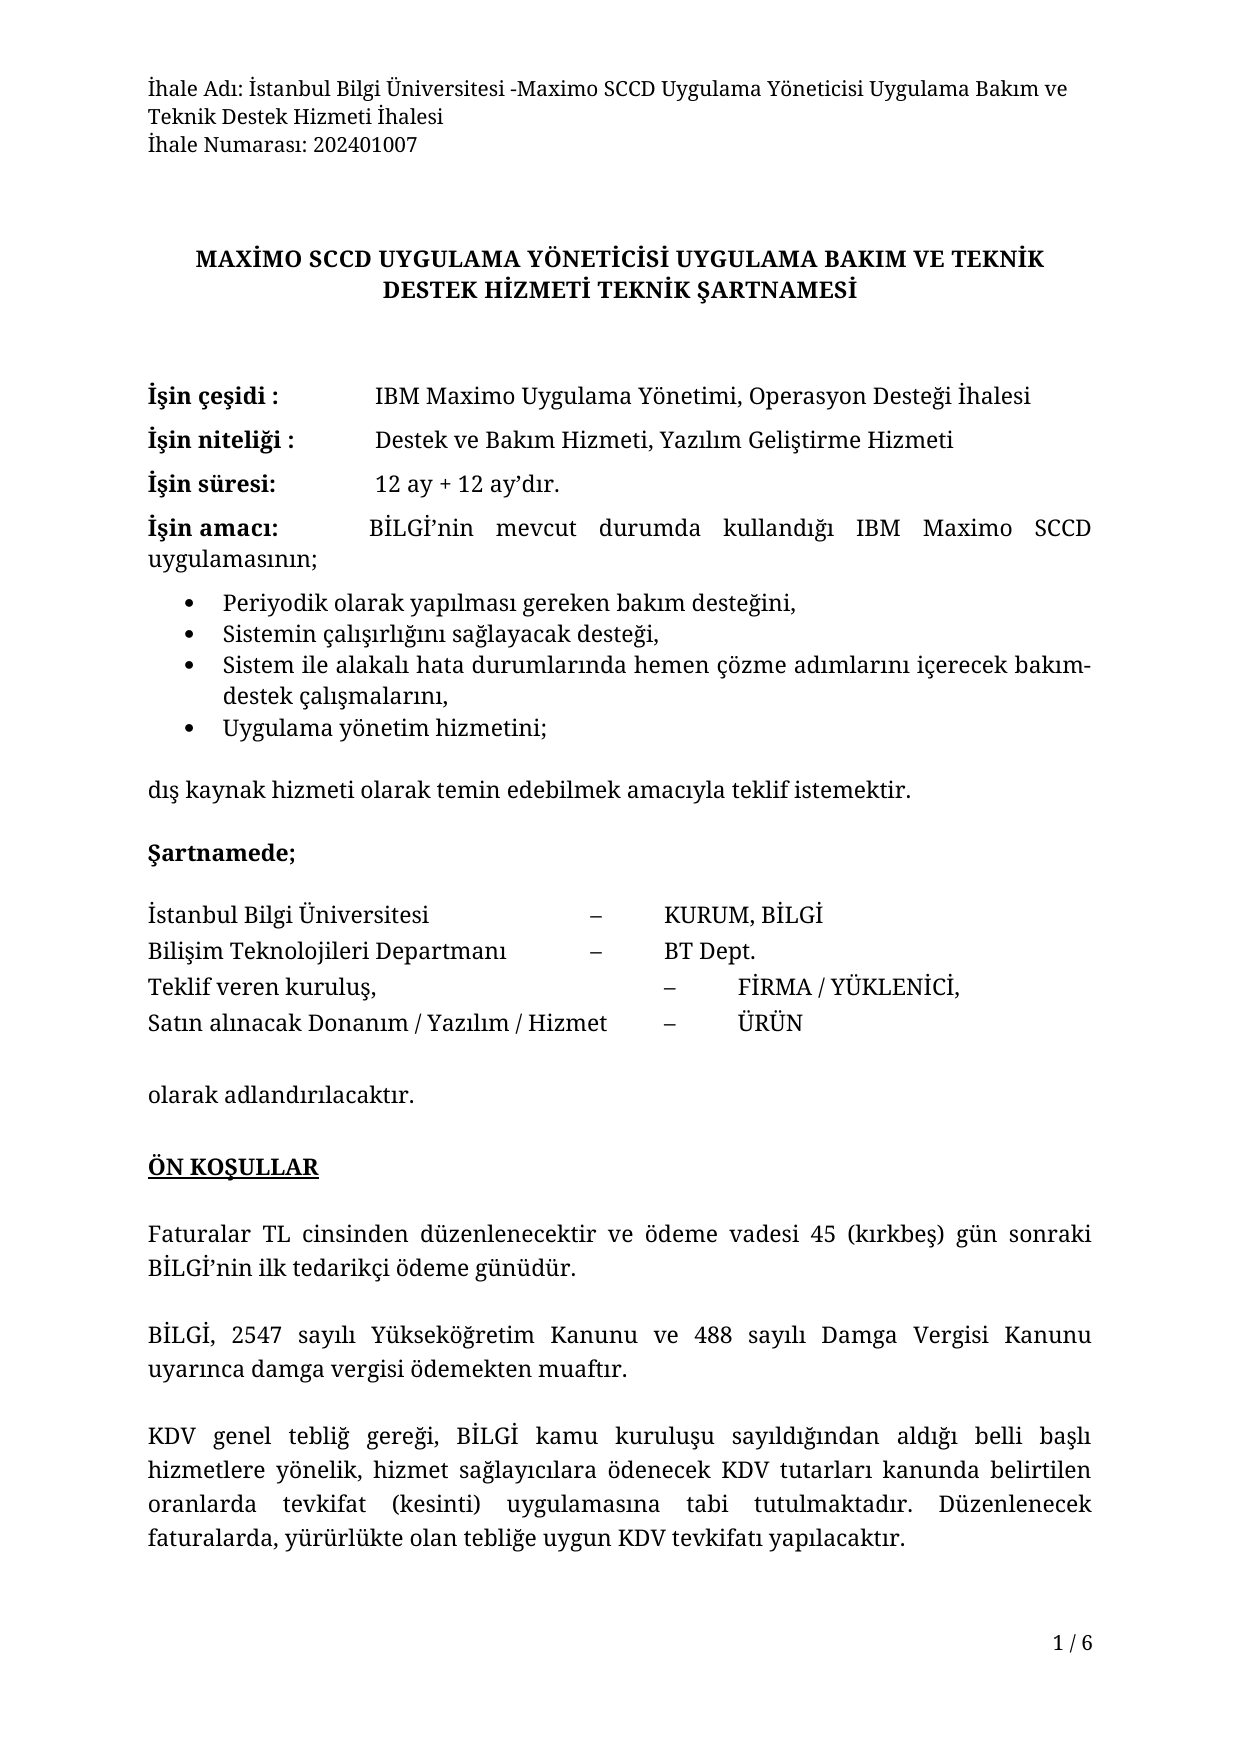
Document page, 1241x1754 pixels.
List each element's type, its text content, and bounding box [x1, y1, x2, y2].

text KDV genel tebliğ gereği, BİLGİ kamu kuruluşu sayıldığından aldığı belli başlı hizmetlere yönelik, hizmet sağlayıcılara ödenecek KDV tutarları kanunda belirtilen oranlarda tevkifat (kesinti) uygulamasına tabi tutulmaktadır. Düzenlenecek faturalarda, yürürlükte olan tebliğe uygun KDV tevkifatı yapılacaktır. [148, 1420, 1093, 1553]
text dış kaynak hizmeti olarak temin edebilmek amacıyla teklif istemektir. [148, 774, 1093, 805]
text İşin çeşidi : IBM Maximo Uygulama Yönetimi, Operasyon Desteği İhalesi [148, 380, 1093, 411]
text Bilişim Teknolojileri Departmanı – BT Dept. [148, 935, 1093, 966]
text İşin süresi: 12 ay + 12 ay’dır. [148, 468, 1093, 499]
list Uygulama yönetim hizmetini; [185, 711, 1093, 743]
text Teklif veren kuruluş, – FİRMA / YÜKLENİCİ, [148, 971, 1093, 1002]
text Satın alınacak Donanım / Yazılım / Hizmet – ÜRÜN [148, 1007, 1093, 1038]
text ÖN KOŞULLAR [148, 1151, 1093, 1182]
text BİLGİ, 2547 sayılı Yükseköğretim Kanunu ve 488 sayılı Damga Vergisi Kanunu uyarınca damga vergisi ödemekten muaftır. [148, 1319, 1093, 1384]
text İşin amacı: BİLGİ’nin mevcut durumda kullandığı IBM Maximo SCCD uygulamasının; [148, 511, 1093, 574]
list Periyodik olarak yapılması gereken bakım desteğini, [185, 586, 1093, 618]
list Sistemin çalışırlığını sağlayacak desteği, [185, 618, 1093, 649]
text Faturalar TL cinsinden düzenlenecektir ve ödeme vadesi 45 (kırkbeş) gün sonraki BİLGİ’nin ilk tedarikçi ödeme günüdür. [148, 1218, 1093, 1283]
text İstanbul Bilgi Üniversitesi – KURUM, BİLGİ [148, 899, 1093, 930]
list Sistem ile alakalı hata durumlarında hemen çözme adımlarını içerecek bakım-destek çalışmalarını, [185, 649, 1093, 711]
text Şartnamede; [148, 836, 1093, 868]
text olarak adlandırılacaktır. [148, 1079, 1093, 1110]
text MAXİMO SCCD UYGULAMA YÖNETİCİSİ UYGULAMA BAKIM VE TEKNİK DESTEK HİZMETİ TEKNİK ŞARTNAMESİ [148, 243, 1093, 305]
text İşin niteliği : Destek ve Bakım Hizmeti, Yazılım Geliştirme Hizmeti [148, 424, 1093, 455]
